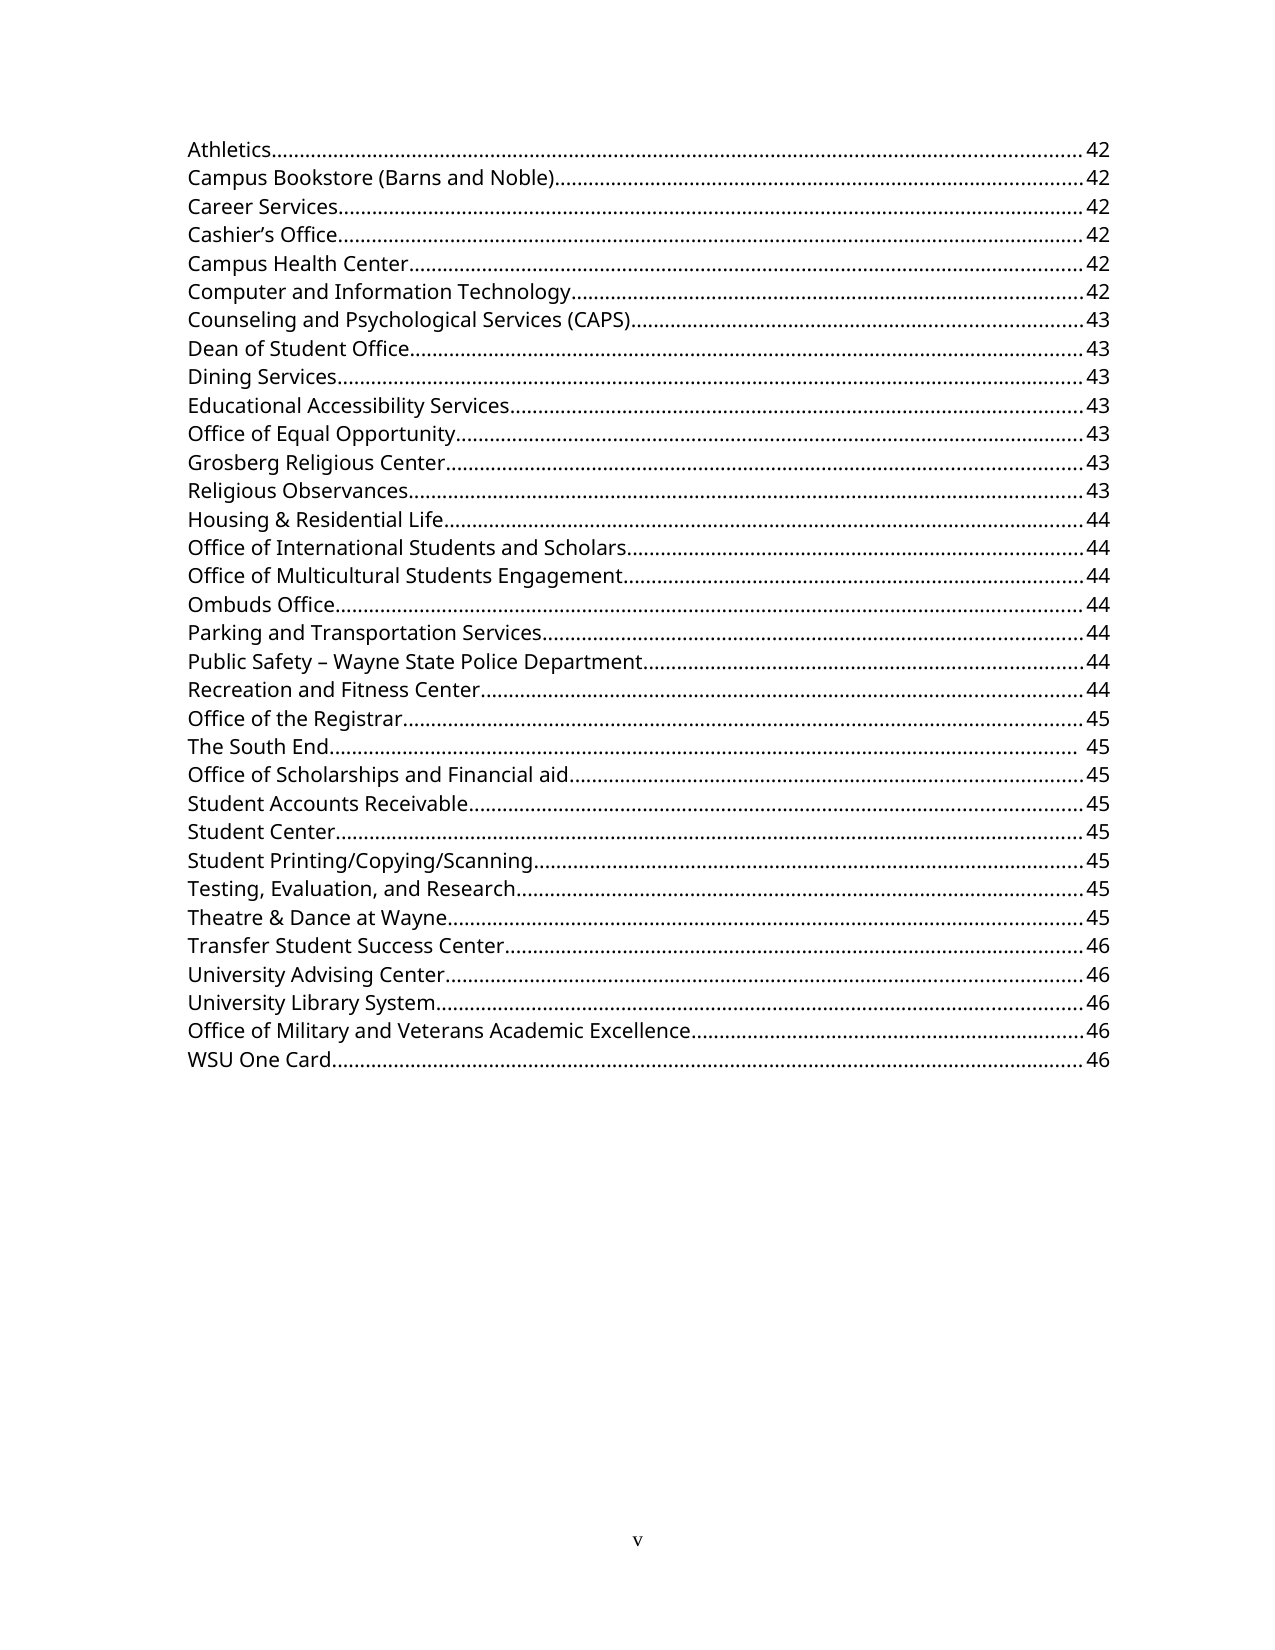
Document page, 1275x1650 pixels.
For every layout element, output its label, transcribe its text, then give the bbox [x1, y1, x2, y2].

text Student Printing/Copying/Scanning 45 [150, 846, 1125, 874]
text Office of the Registrar 45 [150, 704, 1125, 732]
text Office of Scholarships and Financial aid 45 [150, 761, 1125, 789]
text The South End 45 [150, 732, 1125, 761]
text Student Center 45 [150, 817, 1125, 846]
text Cashier’s Office 42 [150, 220, 1125, 249]
text Computer and Information Technology 42 [150, 277, 1125, 306]
text University Advising Center 46 [150, 960, 1125, 988]
text Grosberg Religious Center 43 [150, 448, 1125, 476]
text Public Safety – Wayne State Police Department 44 [150, 647, 1125, 675]
text Recreation and Fitness Center 44 [150, 675, 1125, 704]
text Testing, Evaluation, and Research 45 [150, 874, 1125, 903]
text Dean of Student Office 43 [150, 334, 1125, 362]
text Ombuds Office 44 [150, 590, 1125, 618]
text Religious Observances 43 [150, 476, 1125, 505]
text Career Services 42 [150, 192, 1125, 220]
text University Library System 46 [150, 988, 1125, 1017]
text Office of Equal Opportunity 43 [150, 419, 1125, 448]
text Office of Multicultural Students Engagement 44 [150, 562, 1125, 590]
text Dining Services 43 [150, 362, 1125, 391]
text WSU One Card 46 [150, 1045, 1125, 1073]
text Educational Accessibility Services 43 [150, 391, 1125, 419]
text Athletics 42 [150, 135, 1125, 163]
text Office of International Students and Scholars 44 [150, 533, 1125, 562]
text Parking and Transportation Services 44 [150, 618, 1125, 647]
text Student Accounts Receivable 45 [150, 789, 1125, 817]
text Office of Military and Veterans Academic Excellence 46 [150, 1017, 1125, 1045]
text Campus Bookstore (Barns and Noble) 42 [150, 163, 1125, 192]
text Counseling and Psychological Services (CAPS) 43 [150, 306, 1125, 334]
text Housing & Residential Life 44 [150, 505, 1125, 533]
text Campus Health Center 42 [150, 249, 1125, 277]
text Theatre & Dance at Wayne 45 [150, 903, 1125, 931]
text Transfer Student Success Center 46 [150, 931, 1125, 960]
